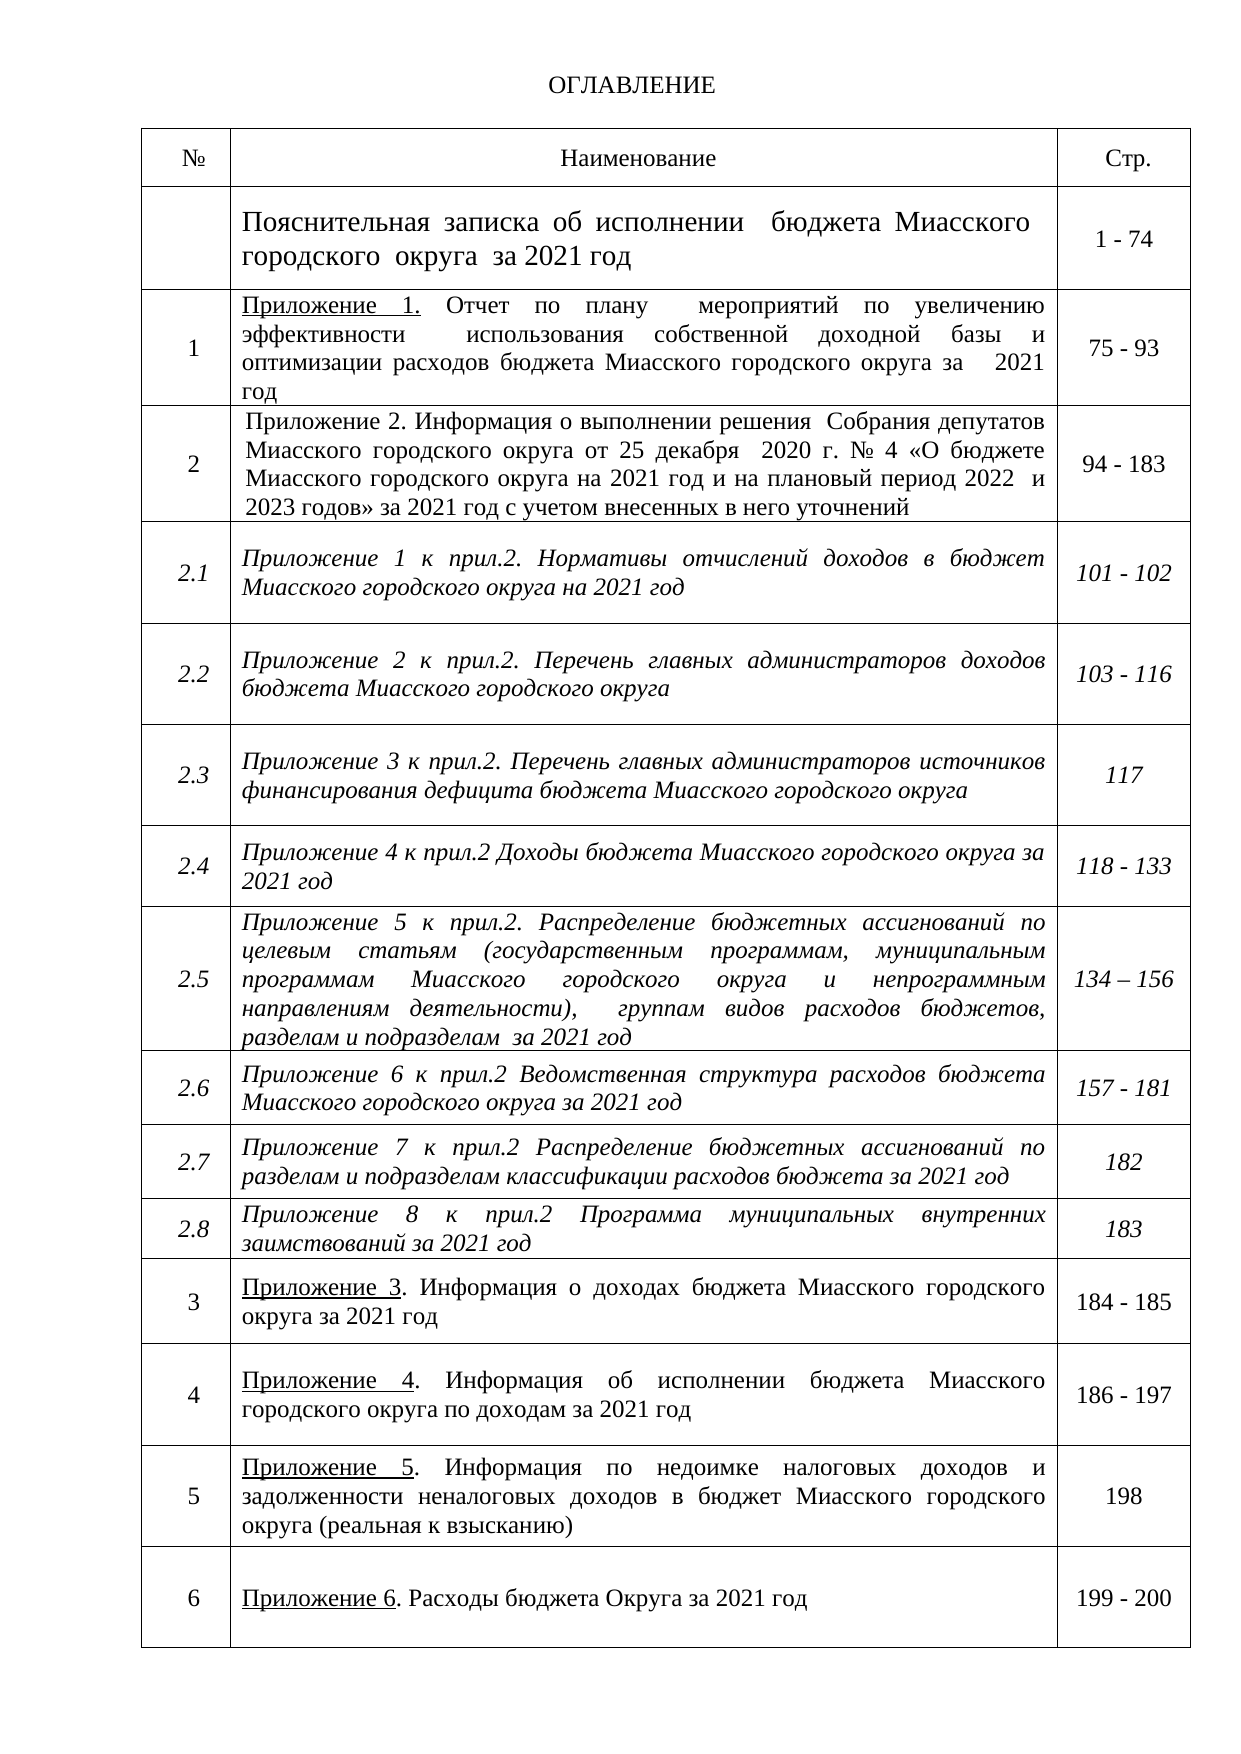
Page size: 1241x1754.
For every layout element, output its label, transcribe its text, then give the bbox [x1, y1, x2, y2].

table_cell 2.8 [142, 1199, 230, 1258]
table_cell Приложение 4. Информация об исполнении бюджета Миасского городского округа по доходам за 2021 год [231, 1344, 1057, 1444]
table_cell 184 - 185 [1058, 1259, 1190, 1343]
table_cell Приложение 1 к прил.2. Нормативы отчислений доходов в бюджет Миасского городского округа на 2021 год [231, 522, 1057, 622]
table_cell Пояснительная записка об исполнении бюджета Миасского городского округа за 2021 год [231, 187, 1057, 289]
table_cell 2.7 [142, 1125, 230, 1197]
table_cell Приложение 3. Информация о доходах бюджета Миасского городского округа за 2021 год [231, 1259, 1057, 1343]
table_cell 5 [142, 1446, 230, 1546]
table_cell 1 [142, 290, 230, 405]
table_cell 134 – 156 [1058, 907, 1190, 1050]
table_cell Приложение 8 к прил.2 Программа муниципальных внутренних заимствований за 2021 год [231, 1199, 1057, 1258]
table_cell Приложение 5 к прил.2. Распределение бюджетных ассигнований по целевым статьям (государственным программам, муниципальным программам Миасского городского округа и непрограммным направлениям деятельности), группам видов расходов бюджетов, разделам и подразделам за 2021 год [231, 907, 1057, 1050]
table_cell 157 - 181 [1058, 1051, 1190, 1123]
table_cell 75 - 93 [1058, 290, 1190, 405]
table_cell 117 [1058, 725, 1190, 825]
table_cell 103 - 116 [1058, 624, 1190, 724]
table_cell 2.2 [142, 624, 230, 724]
table_cell 94 - 183 [1058, 406, 1190, 521]
table_cell 2.1 [142, 522, 230, 622]
table_header Наименование [231, 129, 1057, 186]
table_cell 2.5 [142, 907, 230, 1050]
table_cell Приложение 2 к прил.2. Перечень главных администраторов доходов бюджета Миасского городского округа [231, 624, 1057, 724]
table_cell Приложение 5. Информация по недоимке налоговых доходов и задолженности неналоговых доходов в бюджет Миасского городского округа (реальная к взысканию) [231, 1446, 1057, 1546]
table_cell 3 [142, 1259, 230, 1343]
table_cell 186 - 197 [1058, 1344, 1190, 1444]
table_cell Приложение 3 к прил.2. Перечень главных администраторов источников финансирования дефицита бюджета Миасского городского округа [231, 725, 1057, 825]
table_cell Приложение 7 к прил.2 Распределение бюджетных ассигнований по разделам и подразделам классификации расходов бюджета за 2021 год [231, 1125, 1057, 1197]
table_cell Приложение 2. Информация о выполнении решения Собрания депутатов Миасского городского округа от 25 декабря 2020 г. № 4 «О бюджете Миасского городского округа на 2021 год и на плановый период 2022 и 2023 годов» за 2021 год с учетом внесенных в него уточнений [231, 406, 1057, 521]
table_cell 1 - 74 [1058, 187, 1190, 289]
table_cell 6 [142, 1547, 230, 1647]
table_cell Приложение 4 к прил.2 Доходы бюджета Миасского городского округа за 2021 год [231, 826, 1057, 906]
table_cell 2.6 [142, 1051, 230, 1123]
table_cell 182 [1058, 1125, 1190, 1197]
text ОГЛАВЛЕНИЕ [83, 70, 1181, 99]
table_cell Приложение 6 к прил.2 Ведомственная структура расходов бюджета Миасского городского округа за 2021 год [231, 1051, 1057, 1123]
table_cell 2 [142, 406, 230, 521]
table_header № [142, 129, 230, 186]
table_cell 2.4 [142, 826, 230, 906]
table_cell 118 - 133 [1058, 826, 1190, 906]
table_cell Приложение 6. Расходы бюджета Округа за 2021 год [231, 1547, 1057, 1647]
table_cell 199 - 200 [1058, 1547, 1190, 1647]
table_cell 101 - 102 [1058, 522, 1190, 622]
table_cell 183 [1058, 1199, 1190, 1258]
table_cell Приложение 1. Отчет по плану мероприятий по увеличению эффективности использования собственной доходной базы и оптимизации расходов бюджета Миасского городского округа за 2021 год [231, 290, 1057, 405]
table_cell [142, 187, 230, 289]
table_cell 198 [1058, 1446, 1190, 1546]
table_header Стр. [1058, 129, 1190, 186]
table_cell 2.3 [142, 725, 230, 825]
table_cell 4 [142, 1344, 230, 1444]
